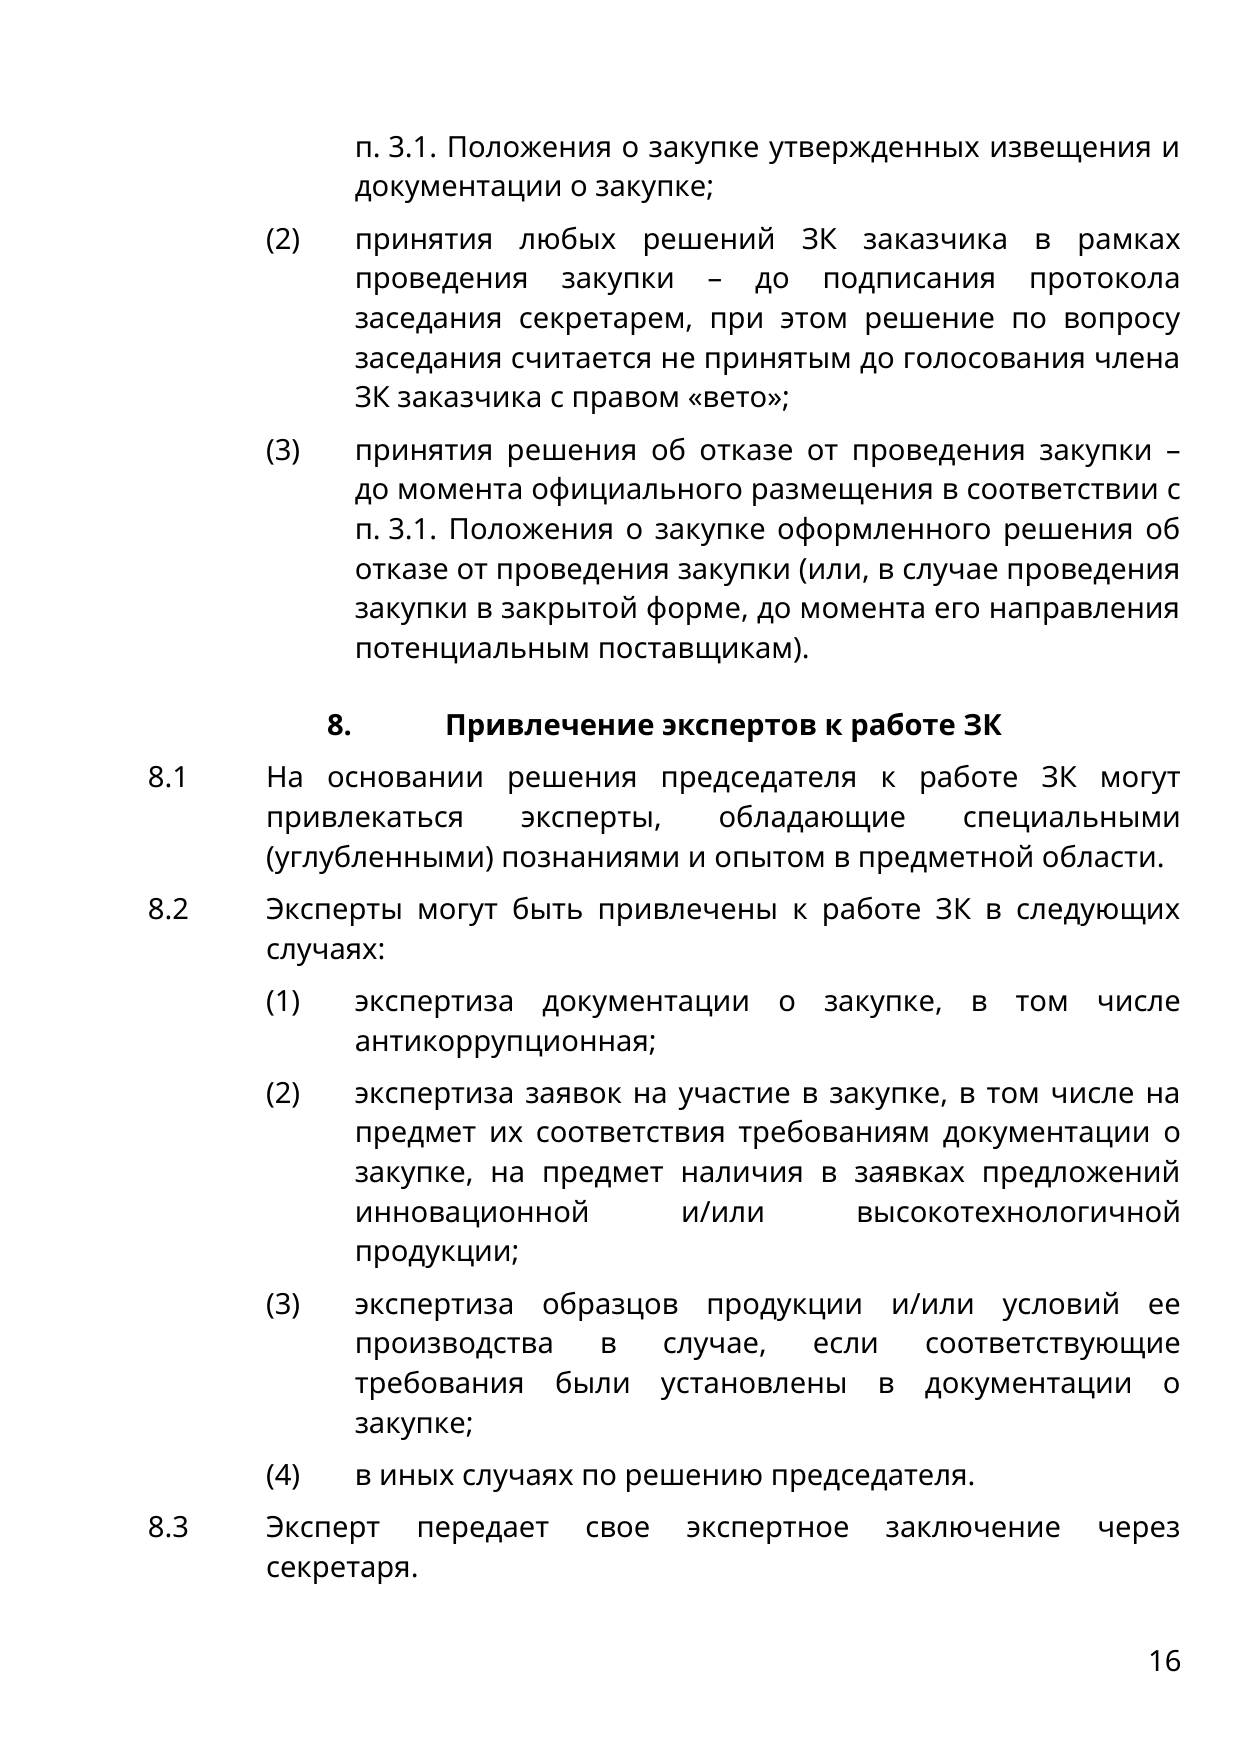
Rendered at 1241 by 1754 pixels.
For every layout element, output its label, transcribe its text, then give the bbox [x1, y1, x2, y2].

text Эксперт передает свое экспертное заключение через секретаря. [148, 1506, 1181, 1586]
text экспертиза документации о закупке, в том числе антикоррупционная; [266, 980, 1181, 1059]
text экспертиза образцов продукции и/или условий ее производства в случае, если соответствующие требования были установлены в документации о закупке; [266, 1283, 1181, 1442]
text в иных случаях по решению председателя. [266, 1454, 1181, 1494]
list Привлечение экспертов к работе ЗК [148, 704, 1181, 744]
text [266, 126, 1181, 205]
text экспертиза заявок на участие в закупке, в том числе на предмет их соответствия требованиям документации о закупке, на предмет наличия в заявках предложений инновационной и/или высокотехнологичной продукции; [266, 1072, 1181, 1270]
text Эксперты могут быть привлечены к работе ЗК в следующих случаях: [148, 888, 1181, 968]
text принятия любых решений ЗК заказчика в рамках проведения закупки – до подписания протокола заседания секретарем, при этом решение по вопросу заседания считается не принятым до голосования члена ЗК заказчика с правом «вето»; [266, 218, 1181, 416]
text принятия решения об отказе от проведения закупки – до момента официального размещения в соответствии с п. 3.1. Положения о закупке оформленного решения об отказе от проведения закупки (или, в случае проведения закупки в закрытой форме, до момента его направления потенциальным поставщикам). [266, 429, 1181, 667]
text На основании решения председателя к работе ЗК могут привлекаться эксперты, обладающие специальными (углубленными) познаниями и опытом в предметной области. [148, 757, 1181, 876]
